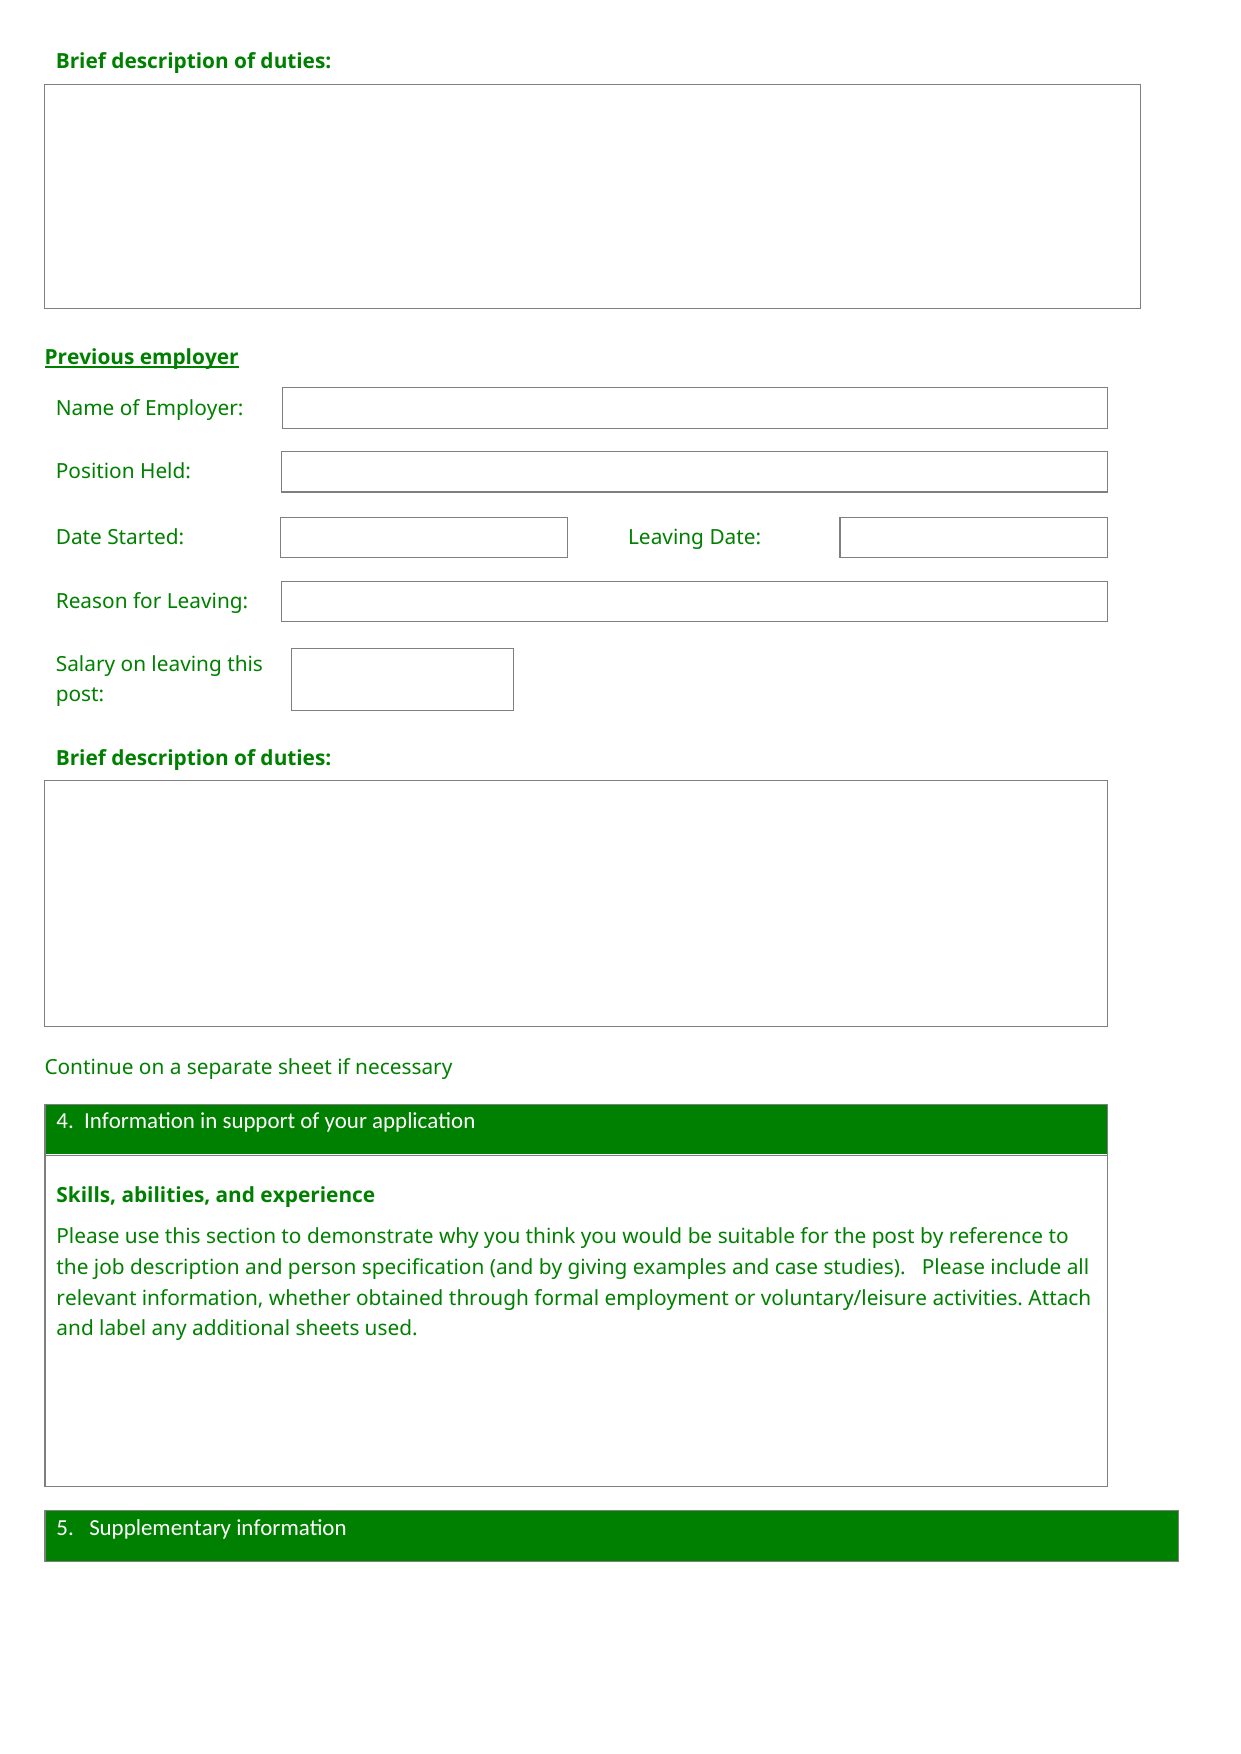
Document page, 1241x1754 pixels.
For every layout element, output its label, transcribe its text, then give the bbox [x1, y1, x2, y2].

table_header Date Started: [44, 517, 280, 557]
table_header Brief description of duties: [44, 734, 376, 780]
text Continue on a separate sheet if necessary [44, 1052, 1107, 1081]
table_header 4. Information in support of your application [46, 1105, 1107, 1154]
table_header [841, 518, 1107, 557]
table_header Name of Employer: [44, 387, 282, 427]
text Previous employer [44, 342, 1107, 371]
table_header [292, 649, 513, 710]
table_header 5. Supplementary information [46, 1511, 1178, 1561]
table_header Position Held: [44, 451, 281, 491]
table_header Brief description of duties: [44, 38, 384, 84]
table_header [283, 388, 1107, 427]
table_header Leaving Date: [568, 517, 839, 557]
table_cell [45, 85, 1140, 307]
table_header [282, 582, 1107, 621]
table_header Salary on leaving this post: [44, 648, 291, 710]
table_cell Skills, abilities, and experience Please use this section to demonstrate why you think you would be suitable for the post by reference to the job description and person specification (and by giving examples and case studies). Please include all relevant information, whether obtained through formal employment or voluntary/leisure activities. Attach and label any additional sheets used. [46, 1156, 1107, 1486]
table_header [281, 518, 567, 557]
table_header Reason for Leaving: [44, 581, 281, 621]
table_header [282, 452, 1107, 491]
table_cell [45, 781, 1107, 1026]
